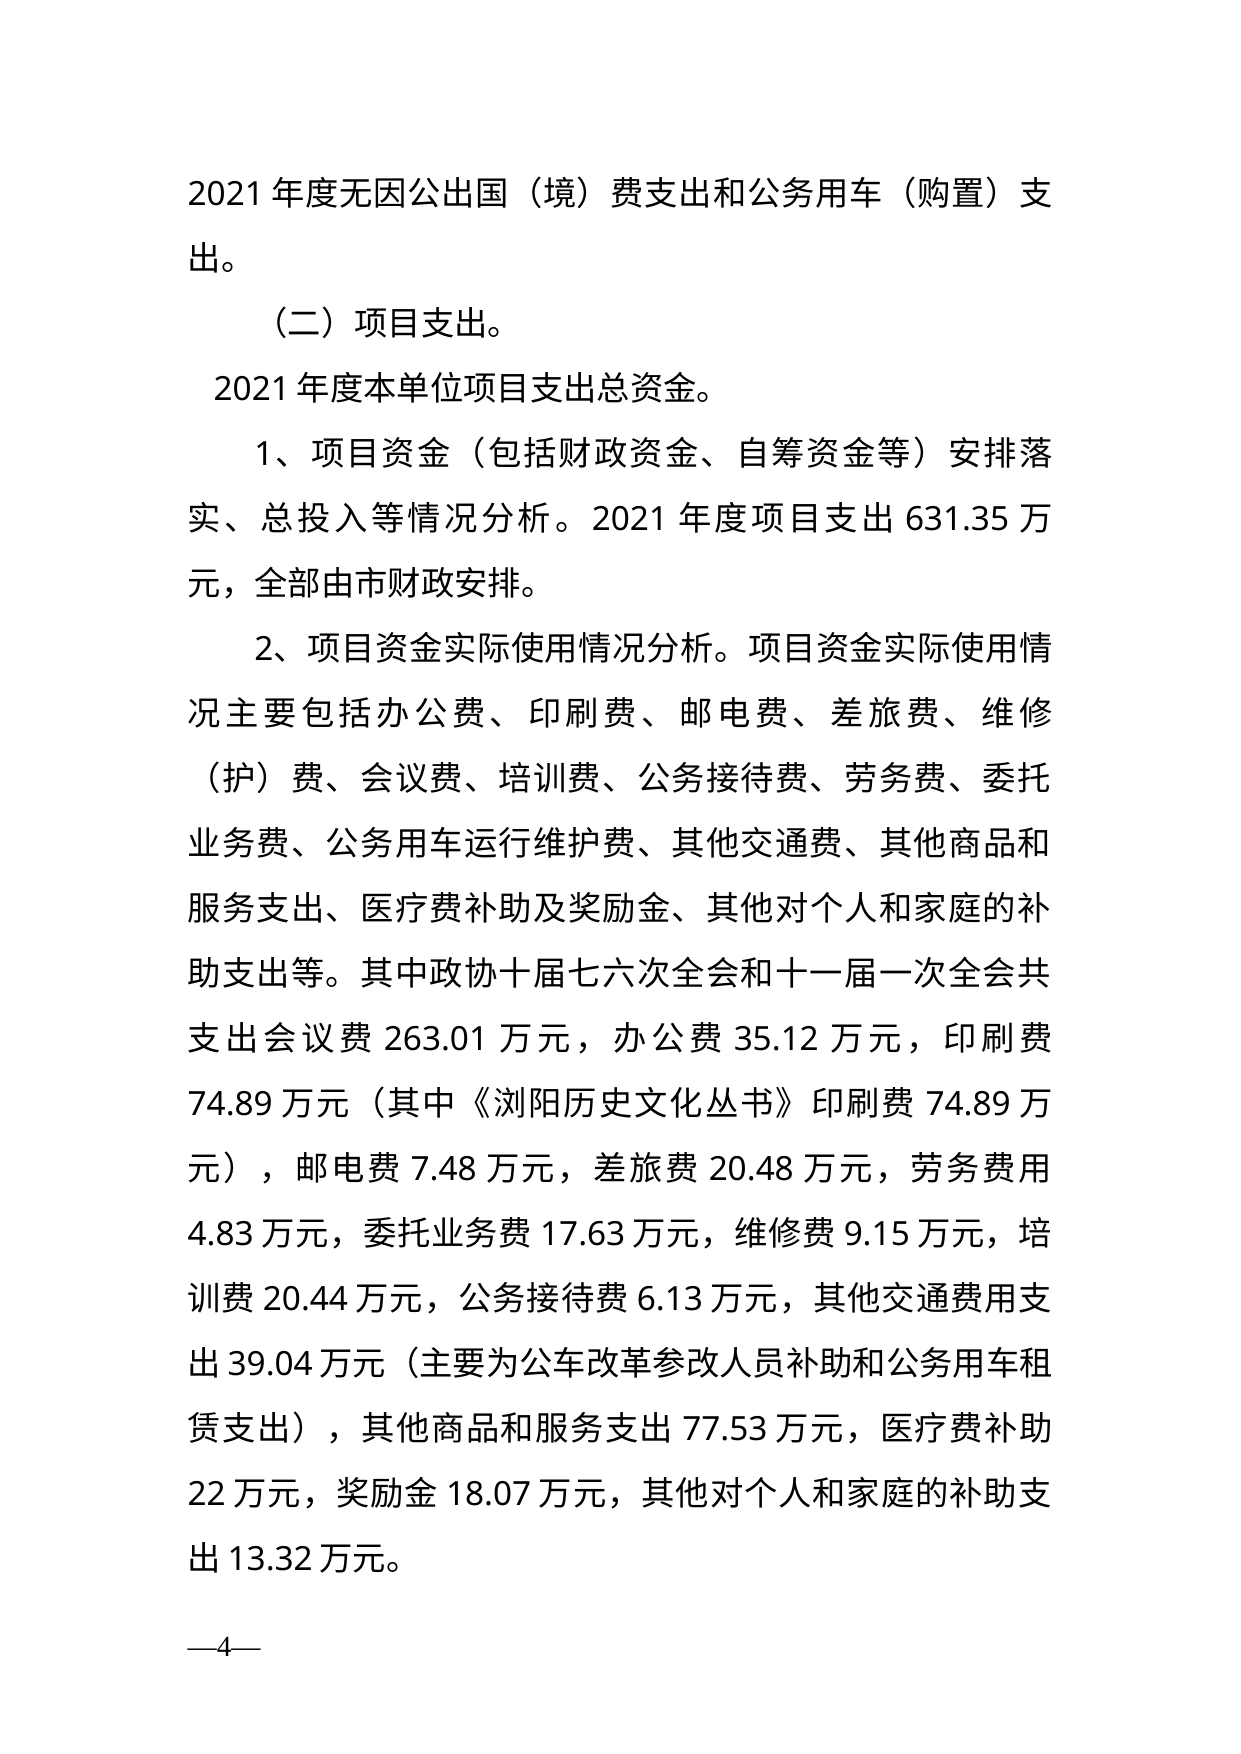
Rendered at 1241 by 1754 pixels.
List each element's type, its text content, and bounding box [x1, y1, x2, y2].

list 1、项目资金（包括财政资金、自筹资金等）安排落实、总投入等情况分析。2021年度项目支出631.35万元，全部由市财政安排。 [187, 418, 1053, 613]
list 2、项目资金实际使用情况分析。项目资金实际使用情况主要包括办公费、印刷费、邮电费、差旅费、维修（护）费、会议费、培训费、公务接待费、劳务费、委托业务费、公务用车运行维护费、其他交通费、其他商品和服务支出、医疗费补助及奖励金、其他对个人和家庭的补助支出等。其中政协十届七六次全会和十一届一次全会共支出会议费263.01万元，办公费35.12万元，印刷费74.89万元（其中《浏阳历史文化丛书》印刷费74.89万元），邮电费7.48万元，差旅费20.48万元，劳务费用4.83万元，委托业务费17.63万元，维修费9.15万元，培训费20.44万元，公务接待费6.13万元，其他交通费用支出39.04万元（主要为公车改革参改人员补助和公务用车租赁支出），其他商品和服务支出77.53万元，医疗费补助22万元，奖励金18.07万元，其他对个人和家庭的补助支出13.32万元。 [187, 613, 1053, 1588]
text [187, 158, 1053, 288]
list 项目支出。 [187, 288, 1053, 353]
list 2021年度本单位项目支出总资金。 [187, 353, 1053, 418]
